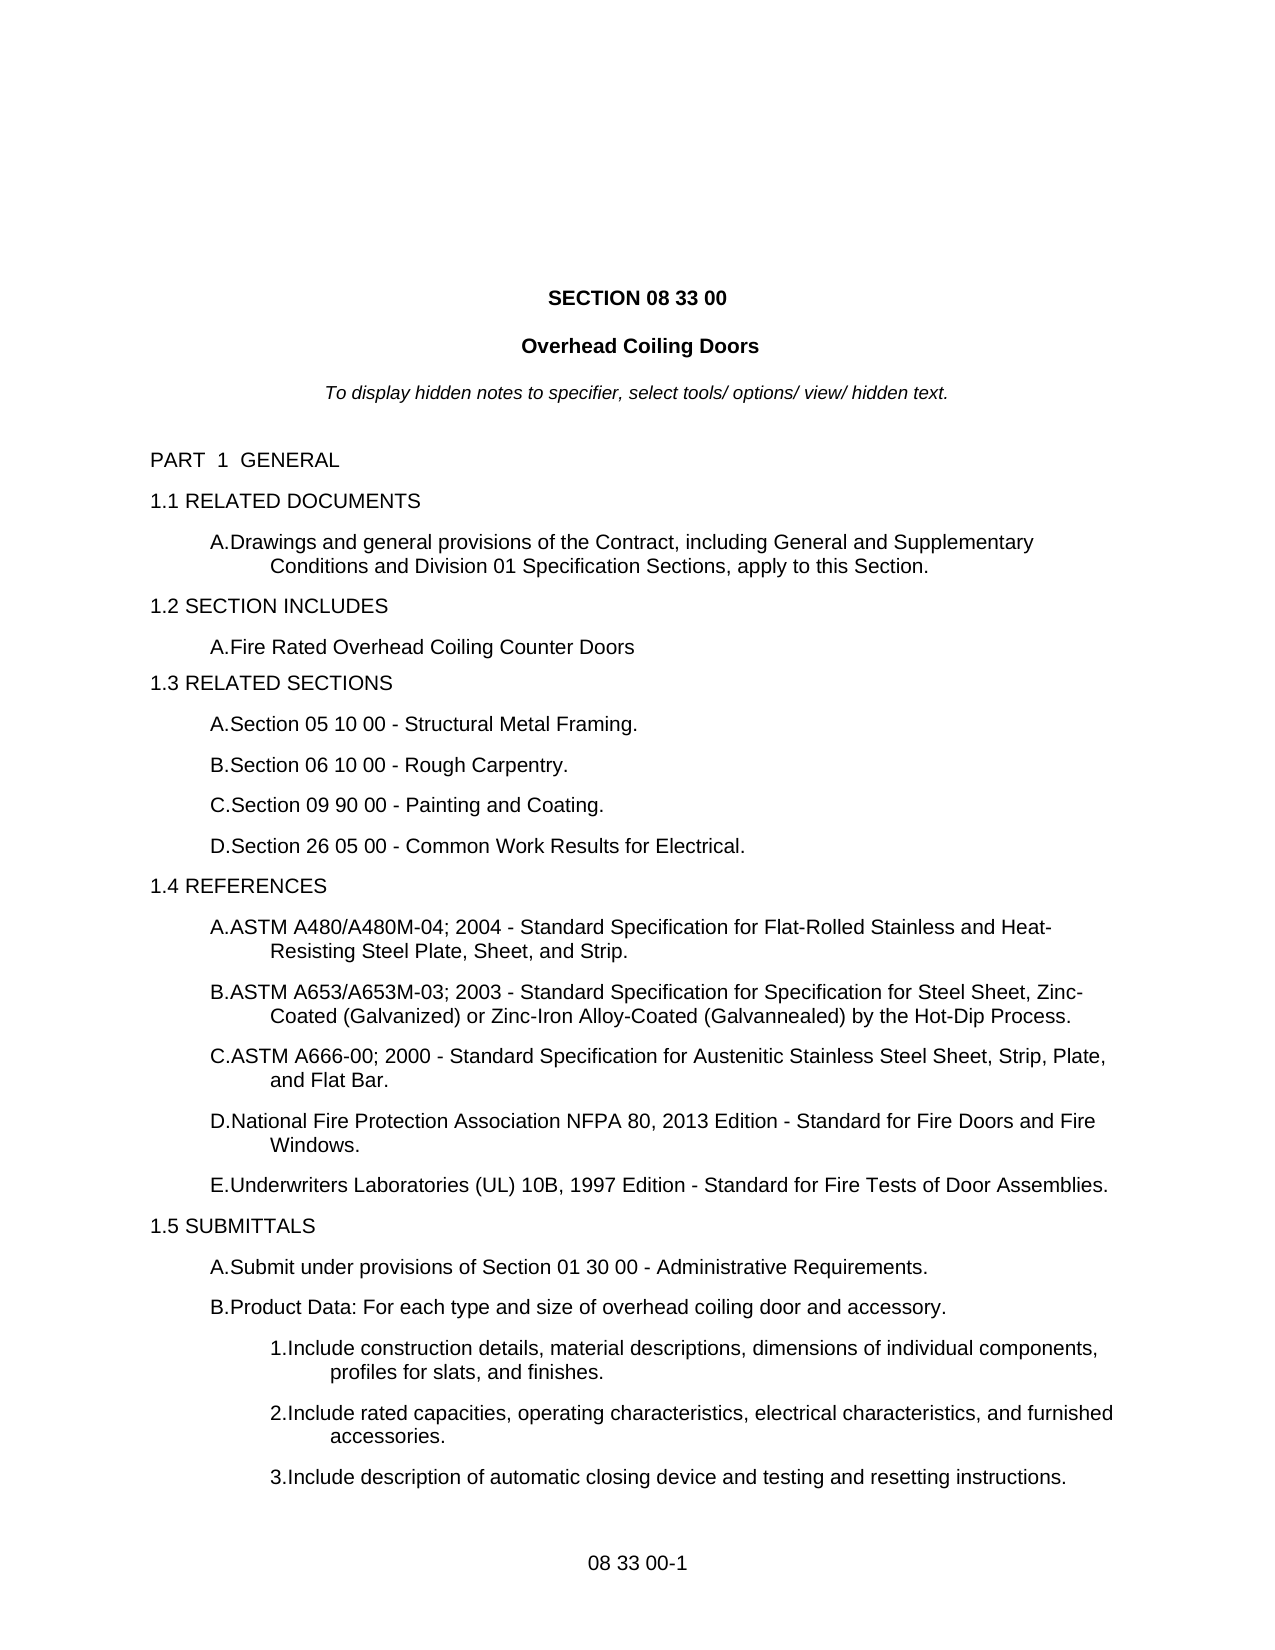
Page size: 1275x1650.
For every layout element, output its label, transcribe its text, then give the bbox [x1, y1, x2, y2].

list Product Data: For each type and size of overhead coiling door and accessory. [210, 1295, 1125, 1319]
list RELATED SECTIONS [150, 671, 1125, 695]
list RELATED DOCUMENTS [150, 489, 1125, 513]
list National Fire Protection Association NFPA 80, 2013 Edition - Standard for Fire Doors and Fire Windows. [210, 1109, 1125, 1157]
list Underwriters Laboratories (UL) 10B, 1997 Edition - Standard for Fire Tests of Door Assemblies. [210, 1173, 1125, 1197]
list Section 26 05 00 - Common Work Results for Electrical. [210, 834, 1125, 858]
list ASTM A480/A480M-04; 2004 - Standard Specification for Flat-Rolled Stainless and Heat-Resisting Steel Plate, Sheet, and Strip. [210, 915, 1125, 963]
list Drawings and general provisions of the Contract, including General and Supplementary Conditions and Division 01 Specification Sections, apply to this Section. [210, 529, 1125, 577]
list Section 09 90 00 - Painting and Coating. [210, 793, 1125, 817]
list GENERAL [150, 448, 1125, 472]
list Include rated capacities, operating characteristics, electrical characteristics, and furnished accessories. [270, 1400, 1125, 1448]
list Fire Rated Overhead Coiling Counter Doors [210, 635, 1125, 659]
list Submit under provisions of Section 01 30 00 - Administrative Requirements. [210, 1254, 1125, 1278]
list SECTION INCLUDES [150, 594, 1125, 618]
list ASTM A666-00; 2000 - Standard Specification for Austenitic Stainless Steel Sheet, Strip, Plate, and Flat Bar. [210, 1044, 1125, 1092]
list Include description of automatic closing device and testing and resetting instructions. [270, 1465, 1125, 1489]
list REFERENCES [150, 874, 1125, 898]
list Section 05 10 00 - Structural Metal Framing. [210, 712, 1125, 736]
text To display hidden notes to specifier, select tools/ options/ view/ hidden text. [150, 382, 1125, 403]
list SUBMITTALS [150, 1214, 1125, 1238]
title SECTION 08 33 00 [150, 286, 1125, 310]
list ASTM A653/A653M-03; 2003 - Standard Specification for Specification for Steel Sheet, Zinc-Coated (Galvanized) or Zinc-Iron Alloy-Coated (Galvannealed) by the Hot-Dip Process. [210, 979, 1125, 1027]
title Overhead Coiling Doors [150, 334, 1125, 358]
list Include construction details, material descriptions, dimensions of individual components, profiles for slats, and finishes. [270, 1336, 1125, 1384]
list Section 06 10 00 - Rough Carpentry. [210, 752, 1125, 776]
